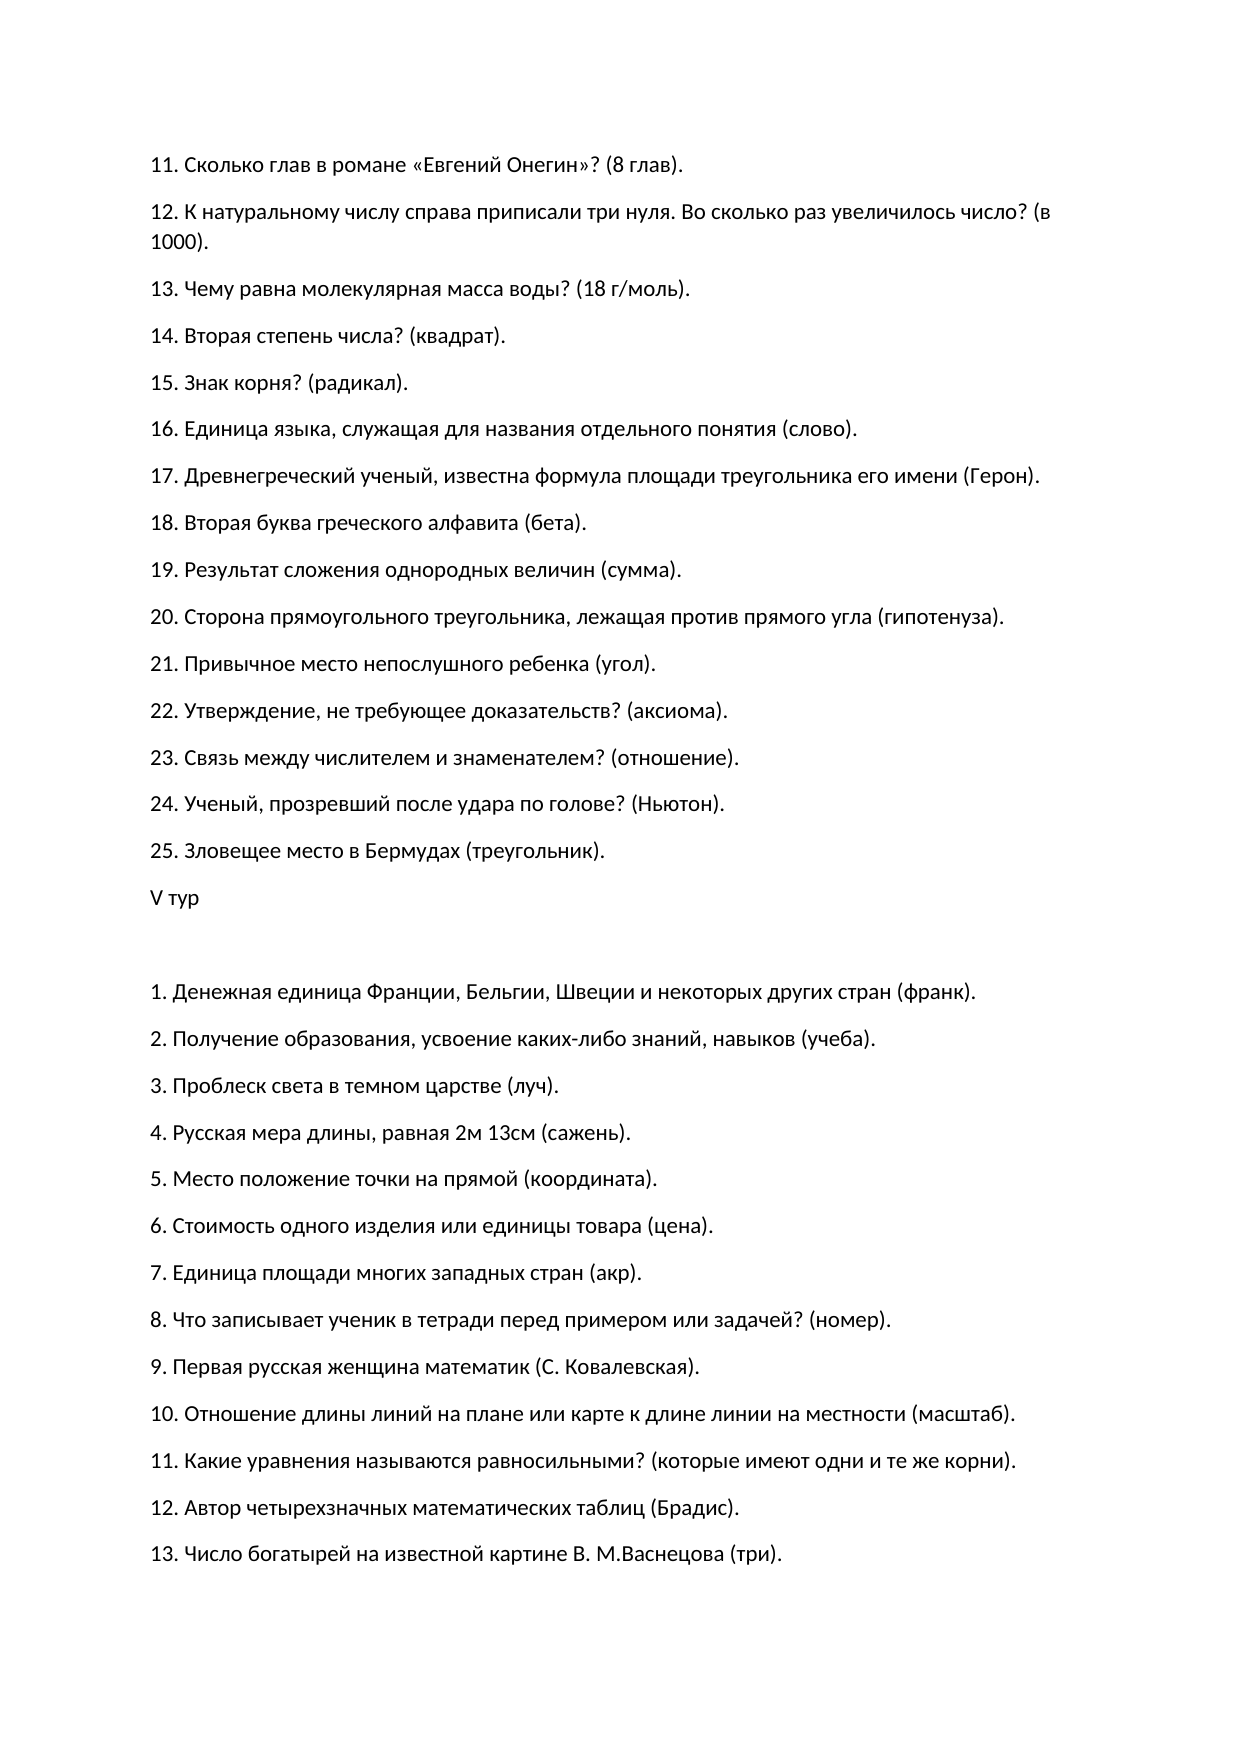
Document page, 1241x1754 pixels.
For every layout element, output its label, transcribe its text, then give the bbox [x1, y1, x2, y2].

text 22. Утверждение, не требующее доказательств? (аксиома). [150, 696, 1090, 724]
text 12. К натуральному числу справа приписали три нуля. Во сколько раз увеличилось число? (в 1000). [150, 197, 1090, 255]
text 11. Сколько глав в романе «Евгений Онегин»? (8 глав). [150, 150, 1090, 178]
text 12. Автор четырехзначных математических таблиц (Брадис). [150, 1493, 1090, 1521]
text 14. Вторая степень числа? (квадрат). [150, 321, 1090, 349]
text 10. Отношение длины линий на плане или карте к длине линии на местности (масштаб). [150, 1399, 1090, 1427]
text 1. Денежная единица Франции, Бельгии, Швеции и некоторых других стран (франк). [150, 977, 1090, 1005]
text 15. Знак корня? (радикал). [150, 368, 1090, 396]
text 8. Что записывает ученик в тетради перед примером или задачей? (номер). [150, 1305, 1090, 1333]
text 5. Место положение точки на прямой (координата). [150, 1164, 1090, 1193]
text 18. Вторая буква греческого алфавита (бета). [150, 508, 1090, 536]
text 13. Число богатырей на известной картине В. М.Васнецова (три). [150, 1539, 1090, 1568]
text 6. Стоимость одного изделия или единицы товара (цена). [150, 1211, 1090, 1239]
text 24. Ученый, прозревший после удара по голове? (Ньютон). [150, 789, 1090, 818]
text 20. Сторона прямоугольного треугольника, лежащая против прямого угла (гипотенуза). [150, 602, 1090, 630]
text 17. Древнегреческий ученый, известна формула площади треугольника его имени (Герон). [150, 461, 1090, 489]
text 4. Русская мера длины, равная 2м 13см (сажень). [150, 1118, 1090, 1146]
text 11. Какие уравнения называются равносильными? (которые имеют одни и те же корни). [150, 1446, 1090, 1474]
text 3. Проблеск света в темном царстве (луч). [150, 1071, 1090, 1099]
text 13. Чему равна молекулярная масса воды? (18 г/моль). [150, 274, 1090, 302]
text 23. Связь между числителем и знаменателем? (отношение). [150, 743, 1090, 771]
text 9. Первая русская женщина математик (С. Ковалевская). [150, 1352, 1090, 1380]
text 16. Единица языка, служащая для названия отдельного понятия (слово). [150, 414, 1090, 443]
text 25. Зловещее место в Бермудах (треугольник). [150, 836, 1090, 864]
text 21. Привычное место непослушного ребенка (угол). [150, 649, 1090, 677]
text 2. Получение образования, усвоение каких-либо знаний, навыков (учеба). [150, 1024, 1090, 1052]
text 19. Результат сложения однородных величин (сумма). [150, 555, 1090, 583]
text 7. Единица площади многих западных стран (акр). [150, 1258, 1090, 1286]
text V тур [150, 883, 1090, 911]
